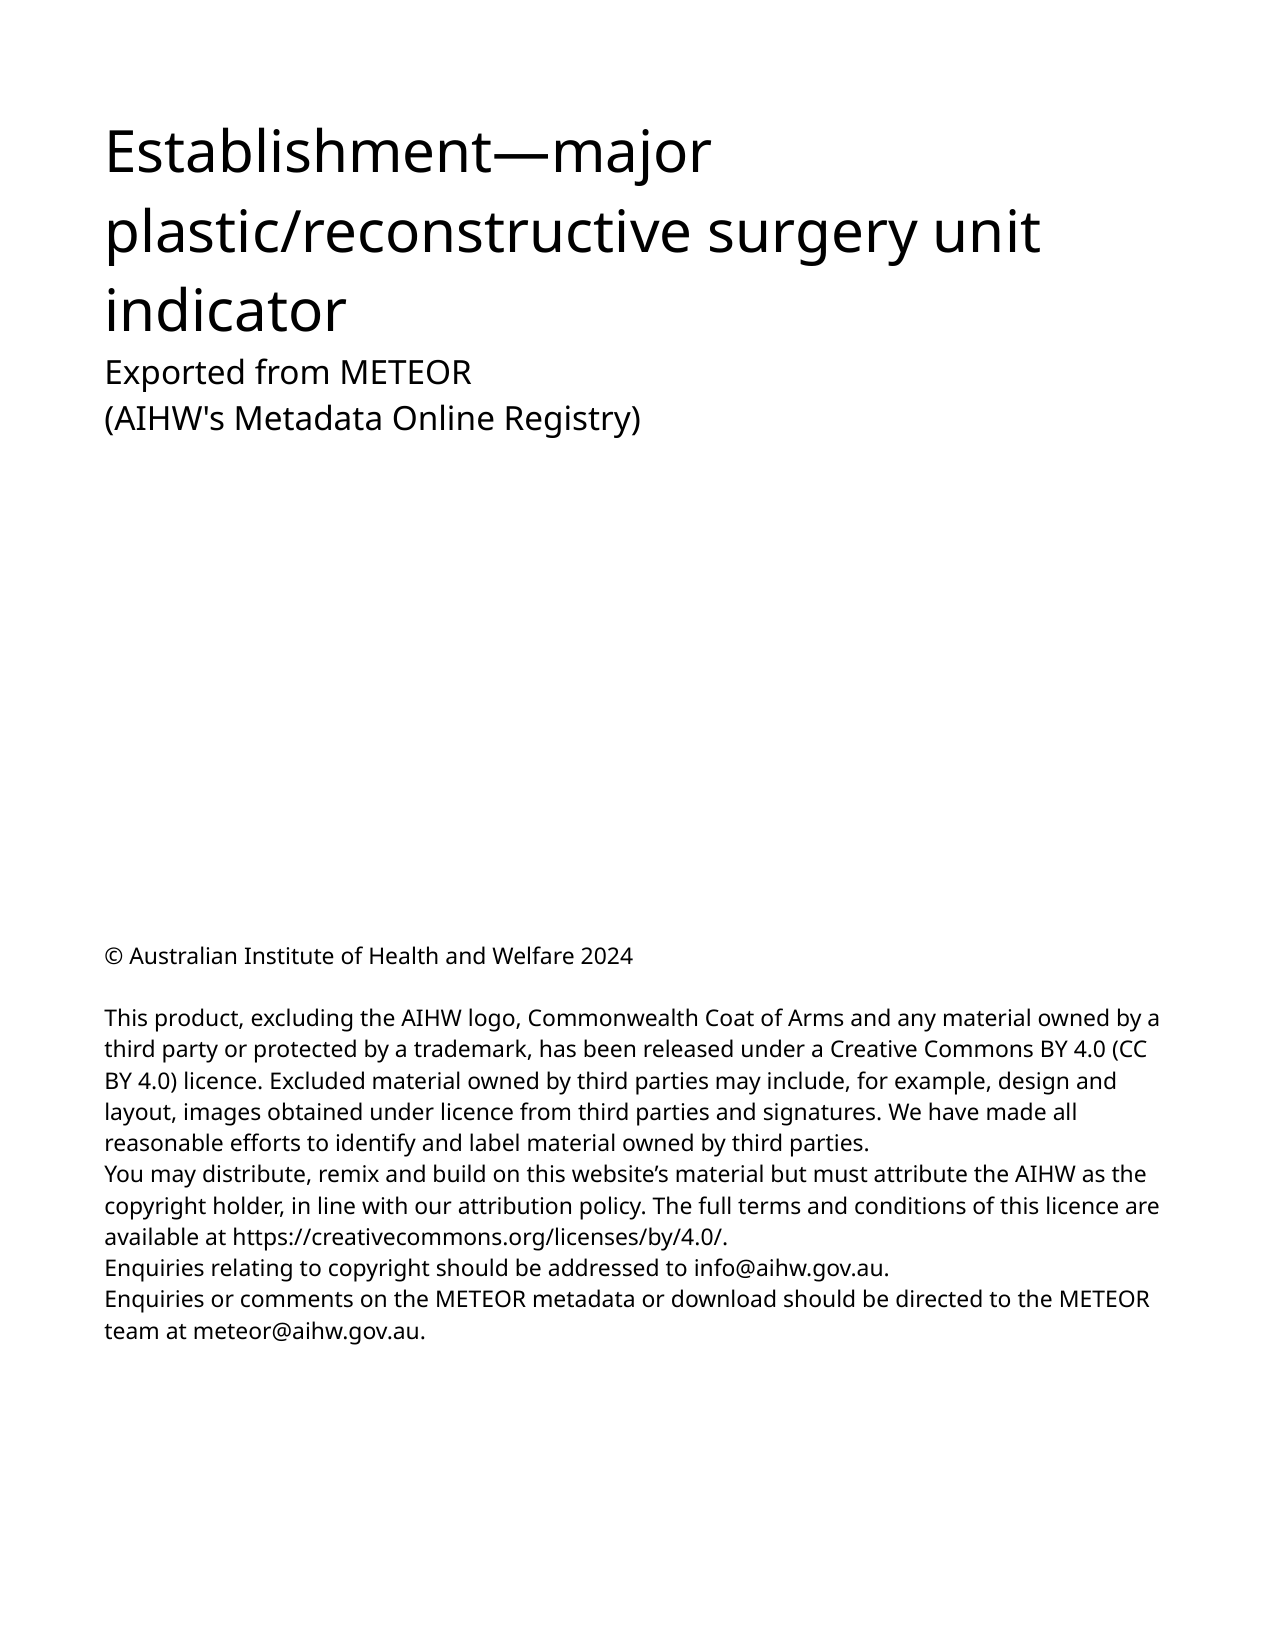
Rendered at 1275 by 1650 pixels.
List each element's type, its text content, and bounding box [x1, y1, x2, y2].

text This product, excluding the AIHW logo, Commonwealth Coat of Arms and any material owned by a third party or protected by a trademark, has been released under a Creative Commons BY 4.0 (CC BY 4.0) licence. Excluded material owned by third parties may include, for example, design and layout, images obtained under licence from third parties and signatures. We have made all reasonable efforts to identify and label material owned by third parties. [104, 1002, 1171, 1158]
text Enquiries relating to copyright should be addressed to info@aihw.gov.au. [104, 1252, 1171, 1283]
subtitle Exported from METEOR [104, 349, 1171, 394]
text Enquiries or comments on the METEOR metadata or download should be directed to the METEOR team at meteor@aihw.gov.au. [104, 1283, 1171, 1346]
title Establishment—major plastic/reconstructive surgery unit indicator [104, 110, 1171, 349]
subtitle (AIHW's Metadata Online Registry) [104, 394, 1171, 440]
text © Australian Institute of Health and Welfare 2024 [104, 940, 1171, 971]
text You may distribute, remix and build on this website’s material but must attribute the AIHW as the copyright holder, in line with our attribution policy. The full terms and conditions of this licence are available at https://creativecommons.org/licenses/by/4.0/. [104, 1158, 1171, 1252]
